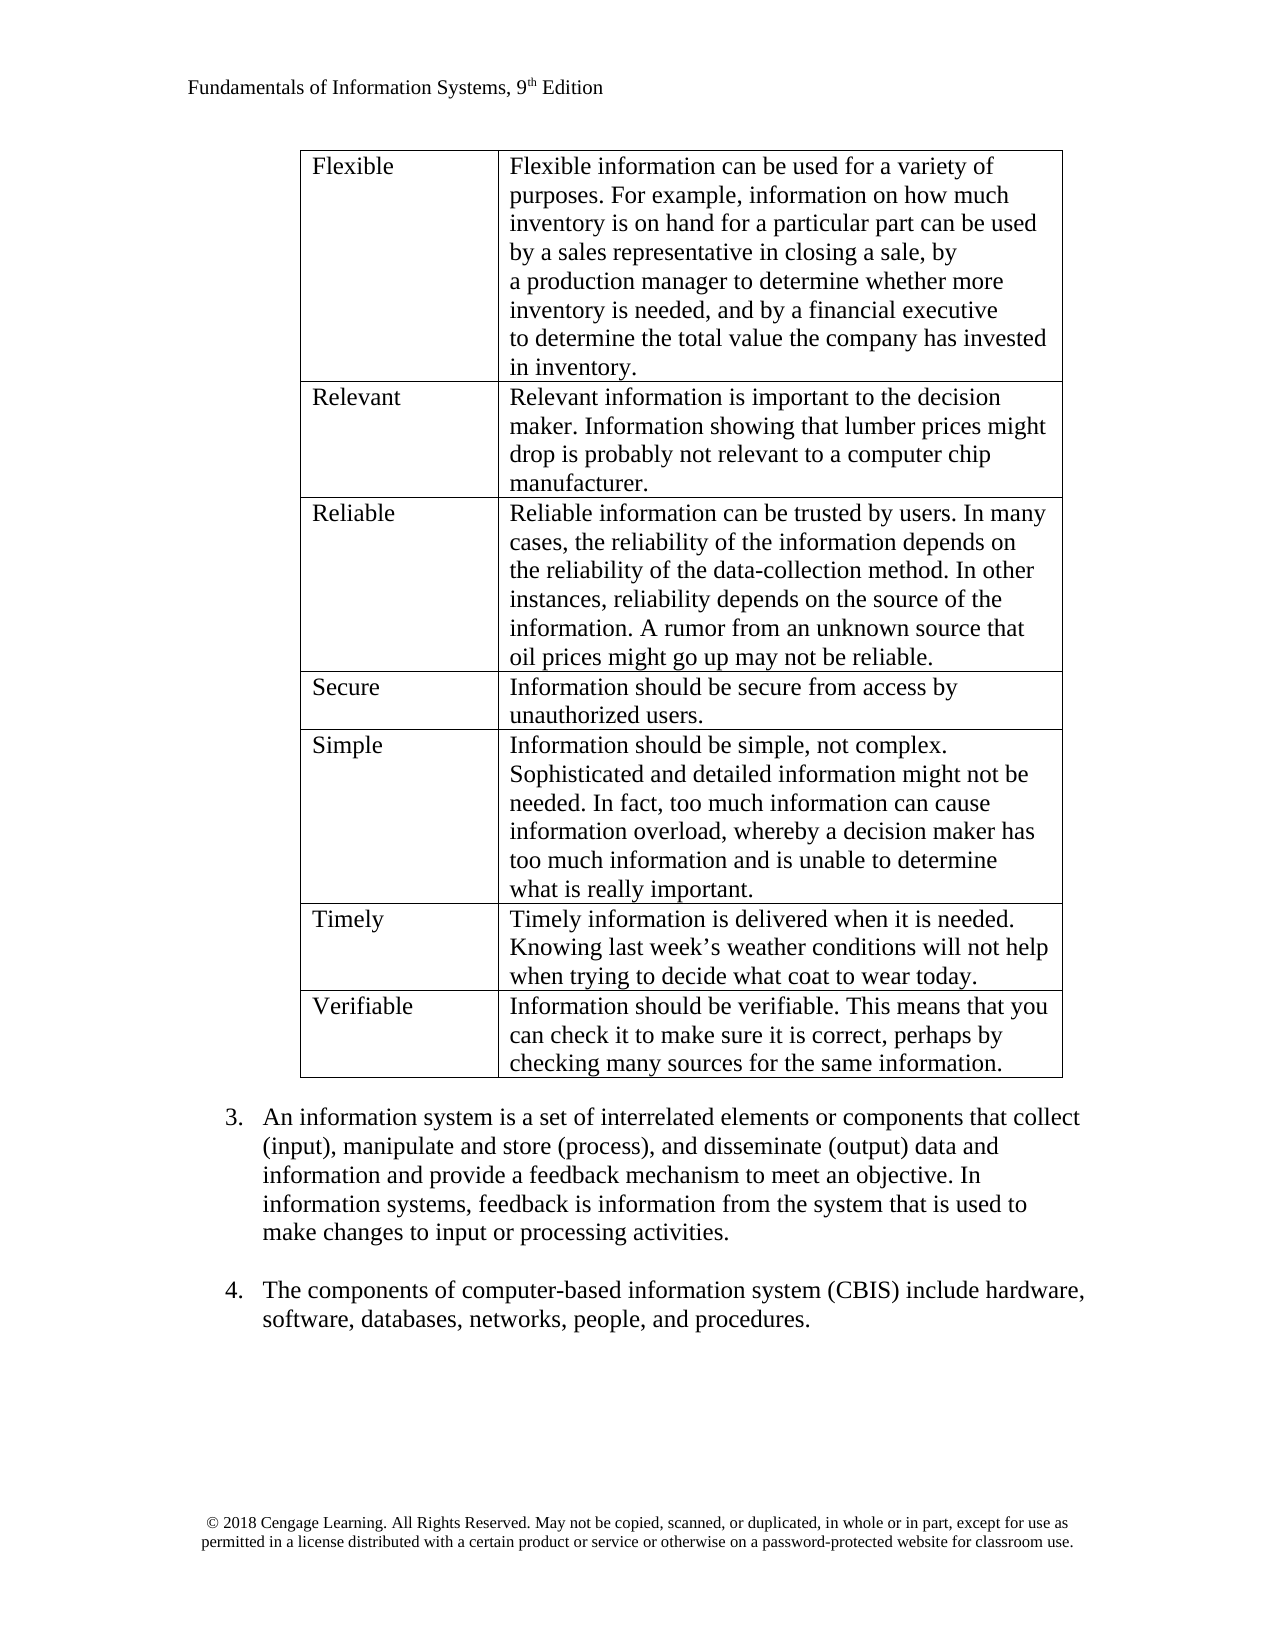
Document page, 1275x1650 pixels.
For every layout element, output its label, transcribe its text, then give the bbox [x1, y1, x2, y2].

table_cell Flexible information can be used for a variety of purposes. For example, information on how much inventory is on hand for a particular part can be used by a sales representative in closing a sale, by a production manager to determine whether more inventory is needed, and by a financial executive to determine the total value the company has invested in inventory. [499, 151, 1062, 381]
table_cell Relevant [301, 382, 498, 497]
table_cell Secure [301, 672, 498, 729]
table_cell Reliable information can be trusted by users. In many cases, the reliability of the information depends on the reliability of the data-collection method. In other instances, reliability depends on the source of the information. A rumor from an unknown source that oil prices might go up may not be reliable. [499, 498, 1062, 671]
table_cell Timely information is delivered when it is needed. Knowing last week’s weather conditions will not help when trying to decide what coat to wear today. [499, 904, 1062, 990]
table_cell Information should be verifiable. This means that you can check it to make sure it is correct, perhaps by checking many sources for the same information. [499, 991, 1062, 1077]
table_cell Relevant information is important to the decision maker. Information showing that lumber prices might drop is probably not relevant to a computer chip manufacturer. [499, 382, 1062, 497]
list An information system is a set of interrelated elements or components that collect (input), manipulate and store (process), and disseminate (output) data and information and provide a feedback mechanism to meet an objective. In information systems, feedback is information from the system that is used to make changes to input or processing activities. [225, 1102, 1087, 1246]
table_cell Simple [301, 730, 498, 903]
table_cell Information should be simple, not complex. Sophisticated and detailed information might not be needed. In fact, too much information can cause information overload, whereby a decision maker has too much information and is unable to determine what is really important. [499, 730, 1062, 903]
table_cell Flexible [301, 151, 498, 381]
table_cell Reliable [301, 498, 498, 671]
table_cell Timely [301, 904, 498, 990]
table_cell Information should be secure from access by unauthorized users. [499, 672, 1062, 729]
table_cell Verifiable [301, 991, 498, 1077]
list The components of computer-based information system (CBIS) include hardware, software, databases, networks, people, and procedures. [225, 1275, 1087, 1332]
